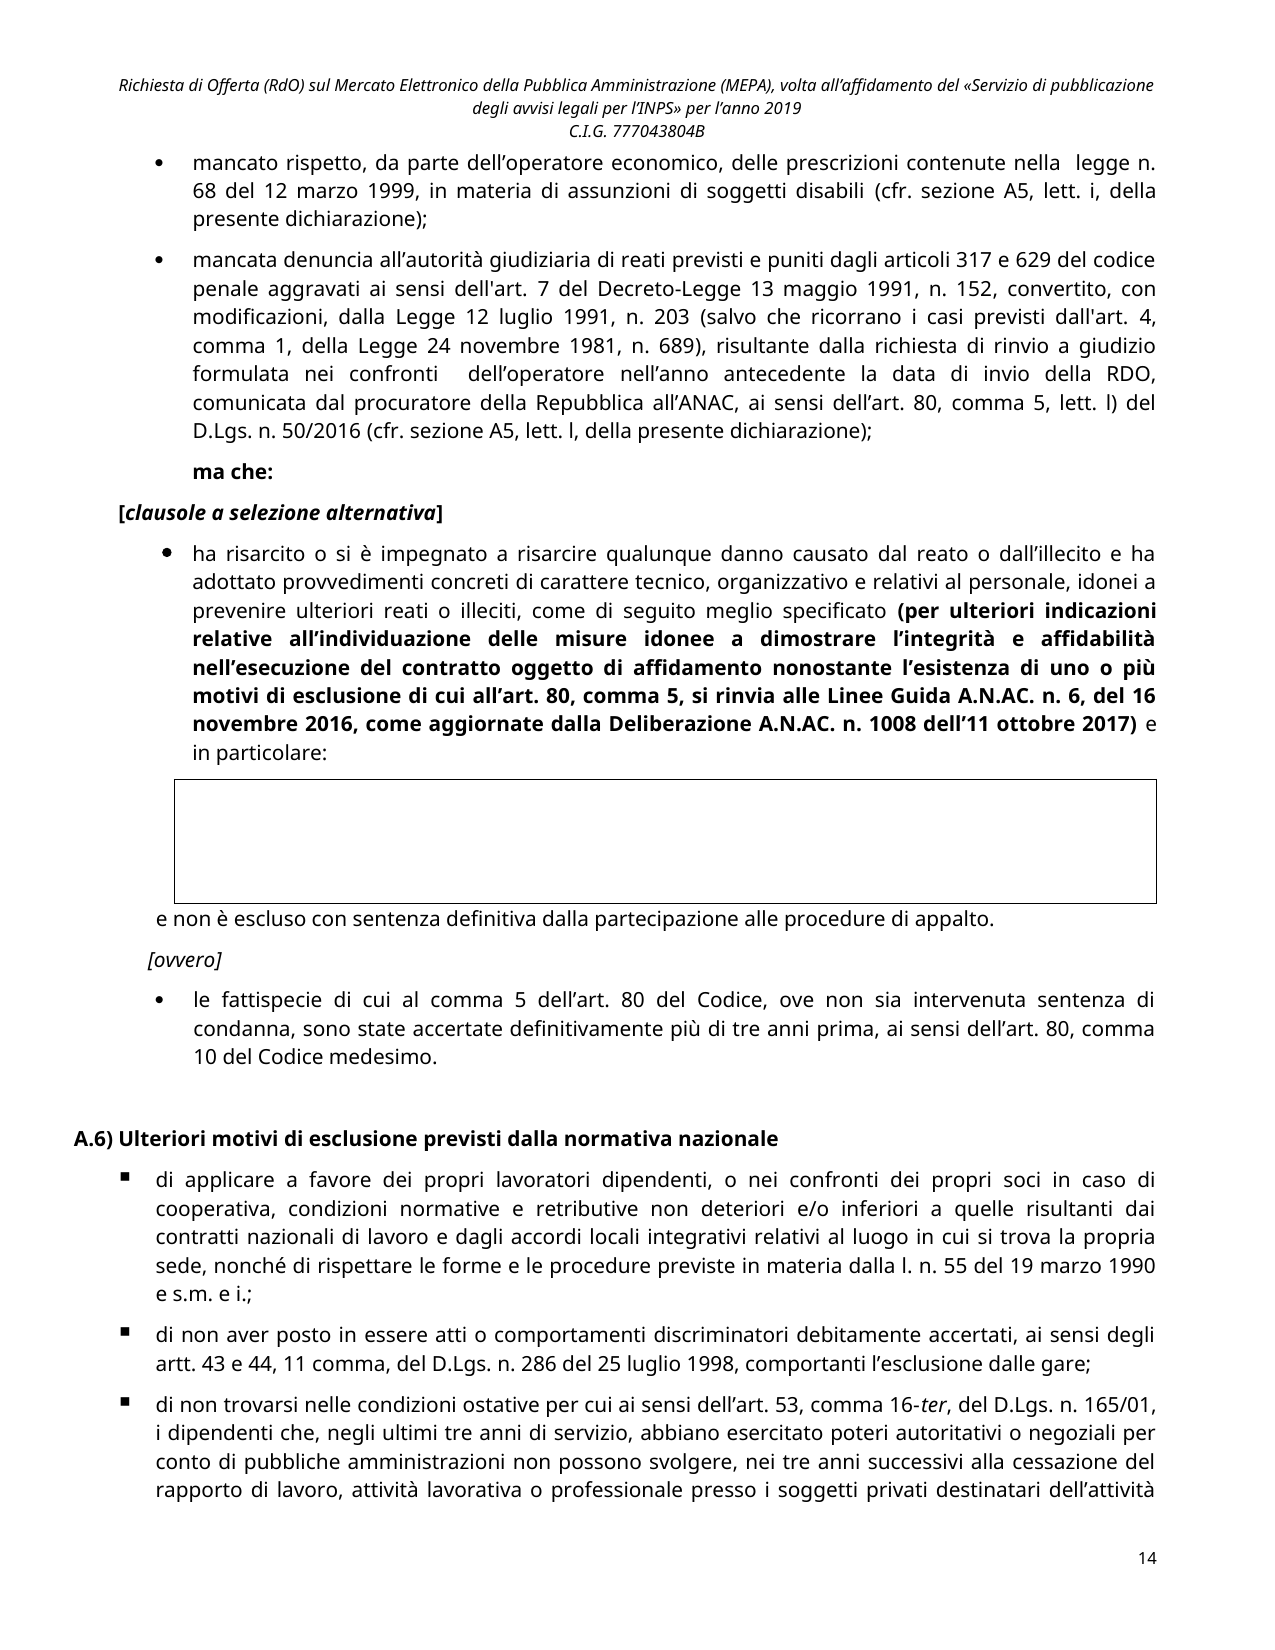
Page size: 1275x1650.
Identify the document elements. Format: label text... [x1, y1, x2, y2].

list le fattispecie di cui al comma 5 dell’art. 80 del Codice, ove non sia intervenuta sentenza di condanna, sono state accertate definitivamente più di tre anni prima, ai sensi dell’art. 80, comma 10 del Codice medesimo. [156, 986, 1157, 1071]
text e non è escluso con sentenza definitiva dalla partecipazione alle procedure di appalto. [156, 904, 1157, 932]
list mancato rispetto, da parte dell’operatore economico, delle prescrizioni contenute nella legge n. 68 del 12 marzo 1999, in materia di assunzioni di soggetti disabili (cfr. sezione A5, lett. i, della presente dichiarazione); [155, 148, 1157, 233]
table_header [175, 780, 1156, 903]
list ha risarcito o si è impegnato a risarcire qualunque danno causato dal reato o dall’illecito e ha adottato provvedimenti concreti di carattere tecnico, organizzativo e relativi al personale, idonei a prevenire ulteriori reati o illeciti, come di seguito meglio specificato (per ulteriori indicazioni relative all’individuazione delle misure idonee a dimostrare l’integrità e affidabilità nell’esecuzione del contratto oggetto di affidamento nonostante l’esistenza di uno o più motivi di esclusione di cui all’art. 80, comma 5, si rinvia alle Linee Guida A.N.AC. n. 6, del 16 novembre 2016, come aggiornate dalla Deliberazione A.N.AC. n. 1008 dell’11 ottobre 2017) e in particolare: [162, 539, 1157, 766]
list di non aver posto in essere atti o comportamenti discriminatori debitamente accertati, ai sensi degli artt. 43 e 44, 11 comma, del D.Lgs. n. 286 del 25 luglio 1998, comportanti l’esclusione dalle gare; [118, 1320, 1157, 1377]
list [118, 1390, 1157, 1504]
text [ovvero] [148, 945, 1157, 973]
text [clausole a selezione alternativa] [118, 498, 1157, 526]
list Ulteriori motivi di esclusione previsti dalla normativa nazionale [74, 1124, 1157, 1153]
text ma che: [192, 457, 1157, 485]
list mancata denuncia all’autorità giudiziaria di reati previsti e puniti dagli articoli 317 e 629 del codice penale aggravati ai sensi dell'art. 7 del Decreto-Legge 13 maggio 1991, n. 152, convertito, con modificazioni, dalla Legge 12 luglio 1991, n. 203 (salvo che ricorrano i casi previsti dall'art. 4, comma 1, della Legge 24 novembre 1981, n. 689), risultante dalla richiesta di rinvio a giudizio formulata nei confronti dell’operatore nell’anno antecedente la data di invio della RDO, comunicata dal procuratore della Repubblica all’ANAC, ai sensi dell’art. 80, comma 5, lett. l) del D.Lgs. n. 50/2016 (cfr. sezione A5, lett. l, della presente dichiarazione); [155, 245, 1157, 444]
list di applicare a favore dei propri lavoratori dipendenti, o nei confronti dei propri soci in caso di cooperativa, condizioni normative e retributive non deteriori e/o inferiori a quelle risultanti dai contratti nazionali di lavoro e dagli accordi locali integrativi relativi al luogo in cui si trova la propria sede, nonché di rispettare le forme e le procedure previste in materia dalla l. n. 55 del 19 marzo 1990 e s.m. e i.; [118, 1165, 1157, 1308]
